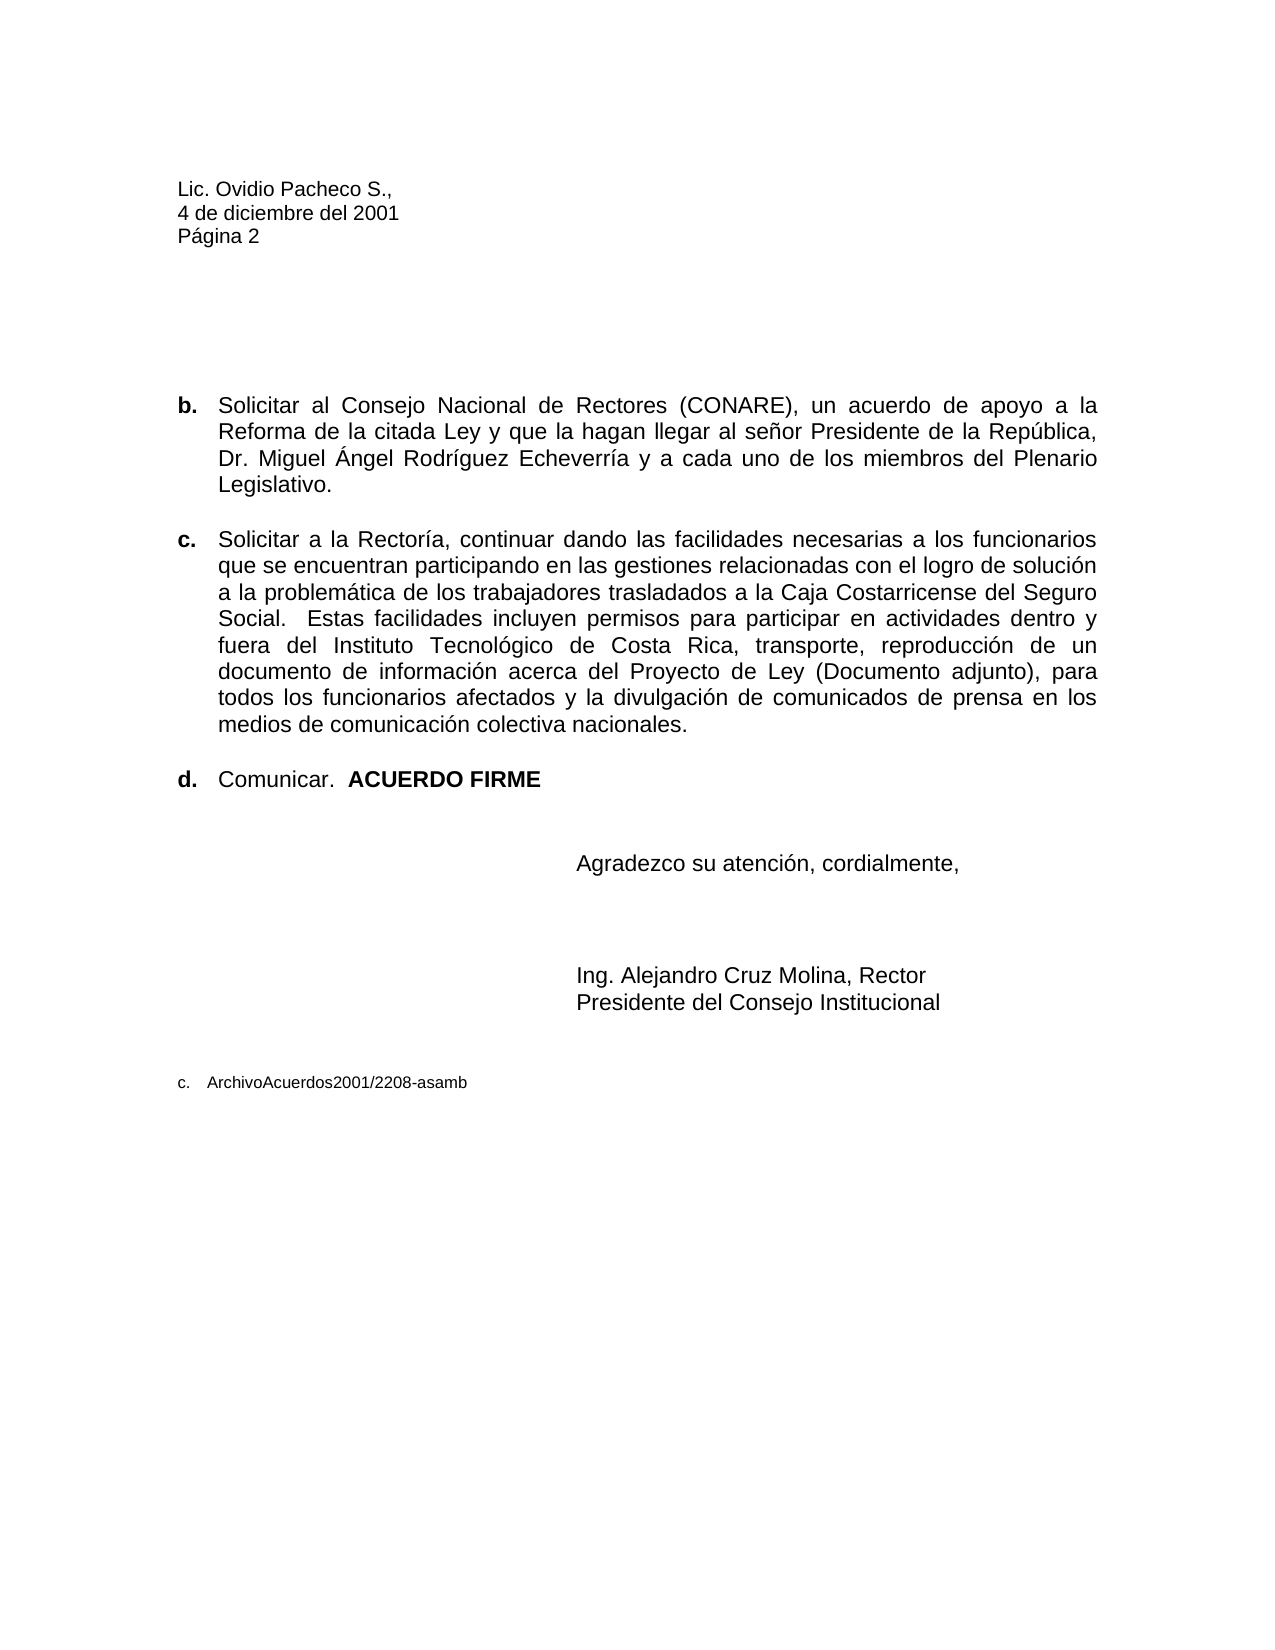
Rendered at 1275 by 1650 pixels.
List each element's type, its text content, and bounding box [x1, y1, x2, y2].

text Página 2 [177, 224, 1098, 248]
list Comunicar. ACUERDO FIRME [177, 766, 1098, 792]
text Ing. Alejandro Cruz Molina, Rector [177, 962, 1098, 988]
list Solicitar al Consejo Nacional de Rectores (CONARE), un acuerdo de apoyo a la Reforma de la citada Ley y que la hagan llegar al señor Presidente de la República, Dr. Miguel Ángel Rodríguez Echeverría y a cada uno de los miembros del Plenario Legislativo. [177, 392, 1098, 497]
text Lic. Ovidio Pacheco S., [177, 176, 1098, 200]
text Agradezco su atención, cordialmente, [177, 849, 1098, 876]
list Solicitar a la Rectoría, continuar dando las facilidades necesarias a los funcionarios que se encuentran participando en las gestiones relacionadas con el logro de solución a la problemática de los trabajadores trasladados a la Caja Costarricense del Seguro Social. Estas facilidades incluyen permisos para participar en actividades dentro y fuera del Instituto Tecnológico de Costa Rica, transporte, reproducción de un documento de información acerca del Proyecto de Ley (Documento adjunto), para todos los funcionarios afectados y la divulgación de comunicados de prensa en los medios de comunicación colectiva nacionales. [177, 526, 1098, 737]
text 4 de diciembre del 2001 [177, 200, 1098, 224]
text Presidente del Consejo Institucional [177, 988, 1098, 1015]
text c. ArchivoAcuerdos2001/2208-asamb [177, 1072, 1098, 1092]
